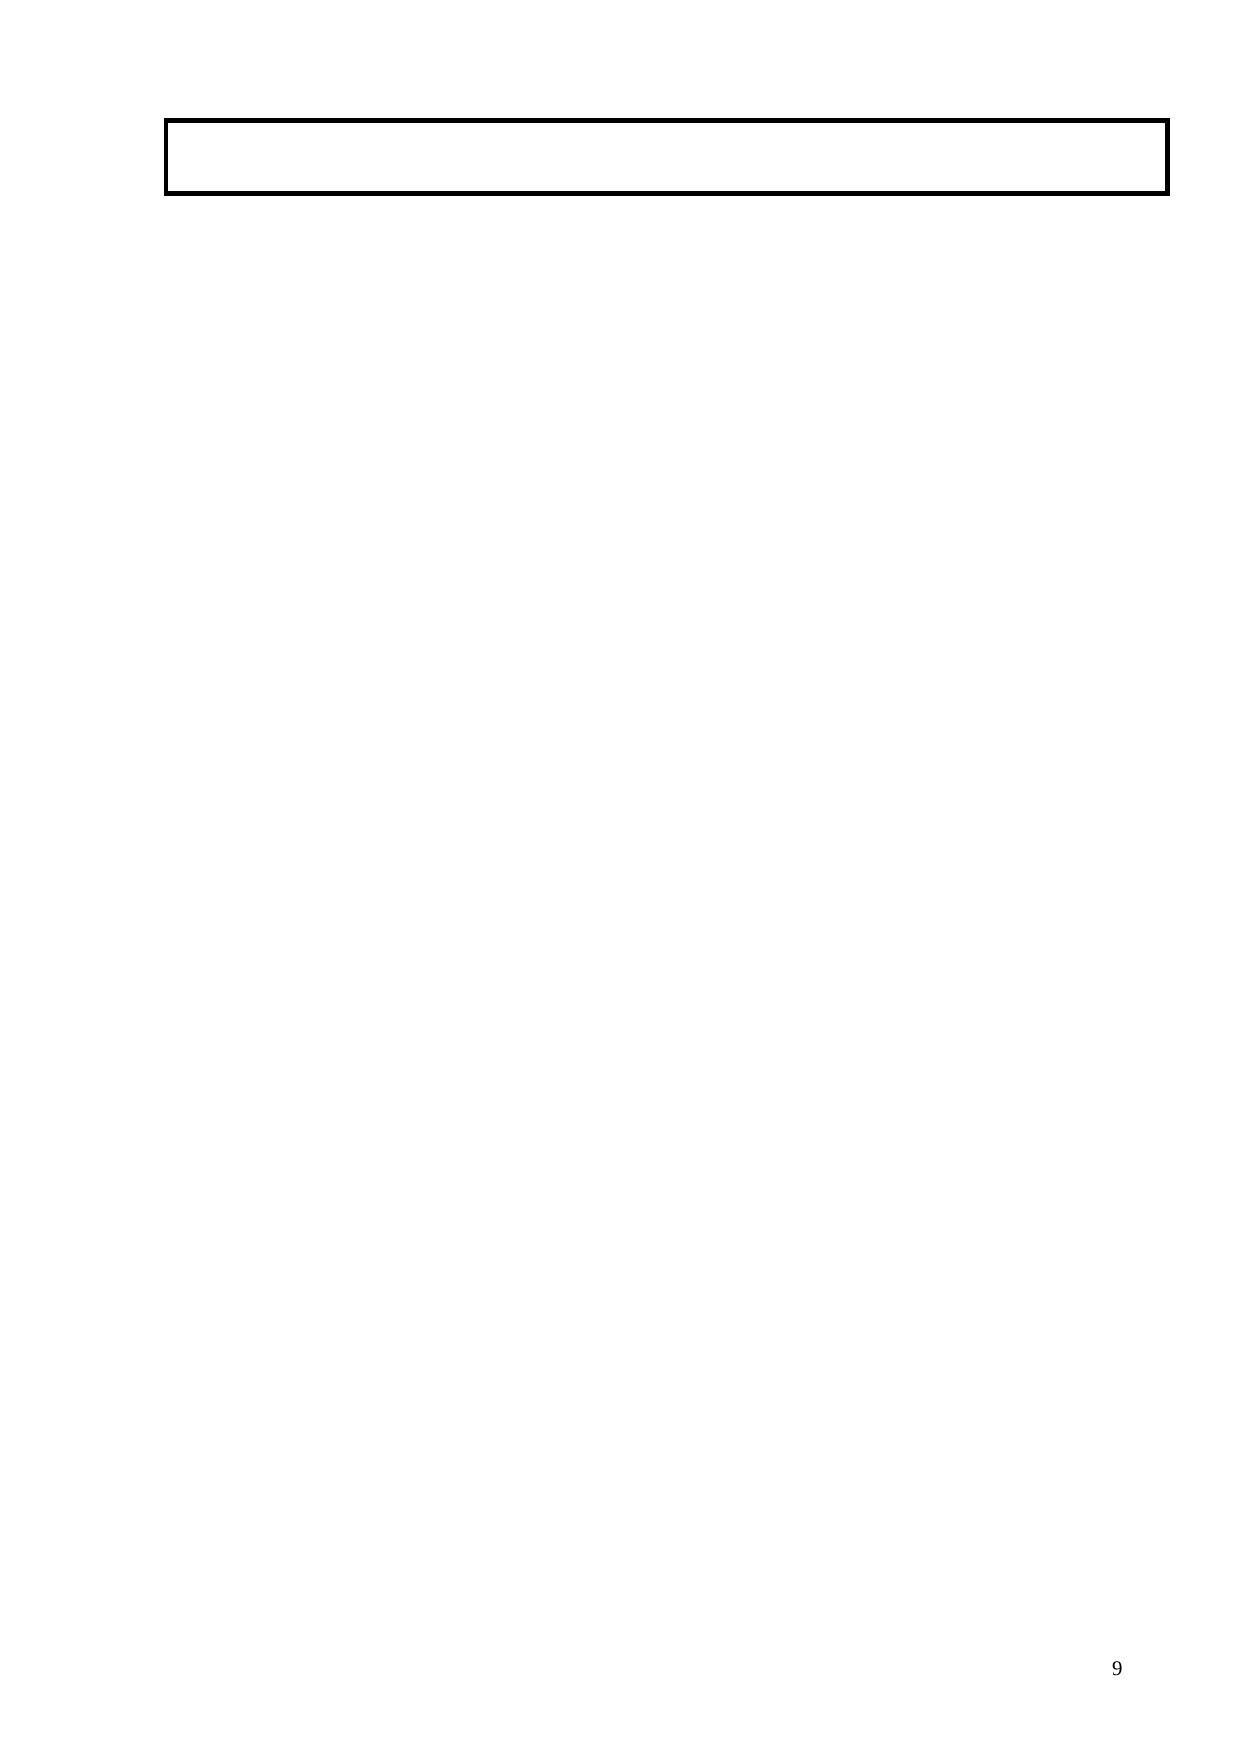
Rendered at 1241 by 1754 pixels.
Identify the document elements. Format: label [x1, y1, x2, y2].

table_cell [168, 123, 1165, 191]
